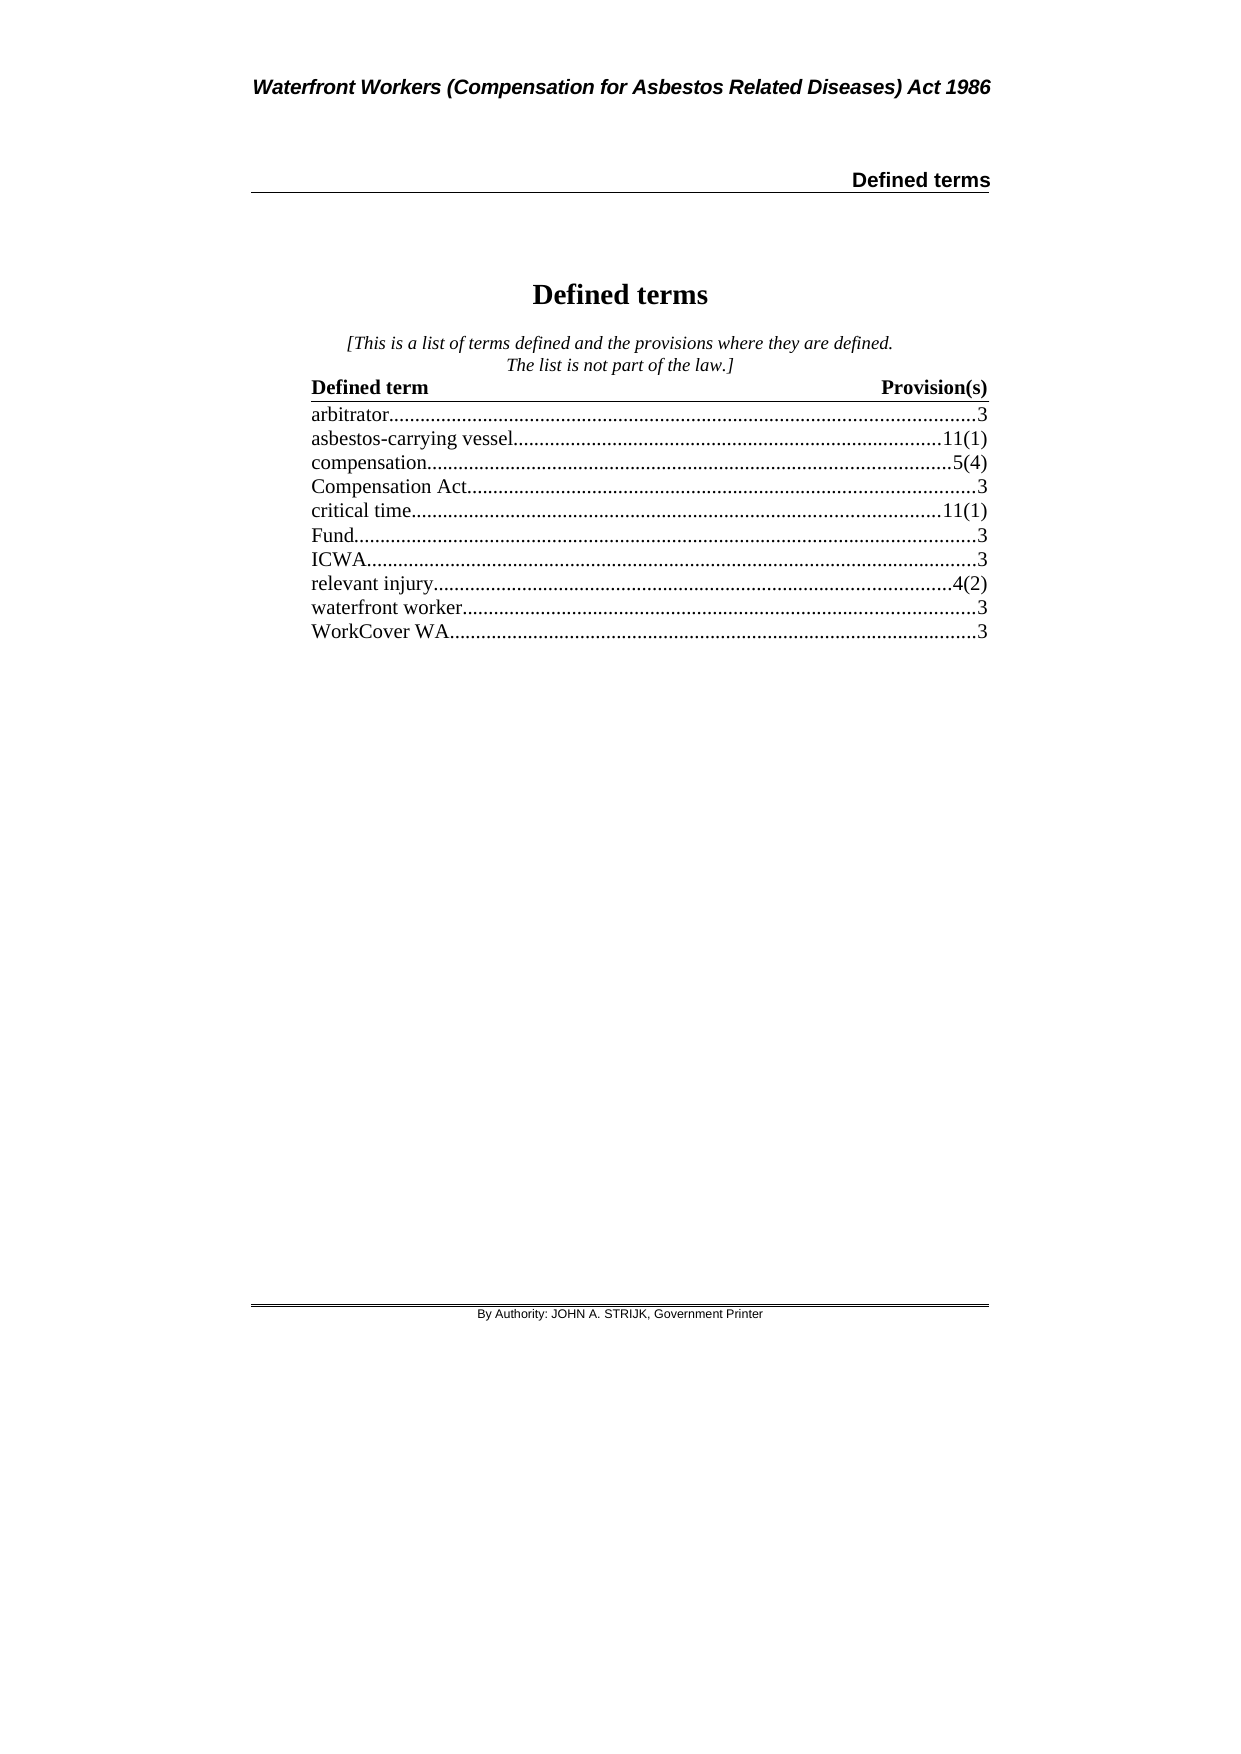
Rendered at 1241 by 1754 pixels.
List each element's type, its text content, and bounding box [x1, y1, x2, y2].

text Defined term Provision(s) [311, 375, 989, 401]
text WorkCover WA 3 [311, 619, 929, 643]
text critical time 11(1) [311, 498, 929, 522]
text asbestos-carrying vessel 11(1) [311, 426, 929, 450]
subtitle Defined terms [251, 277, 989, 310]
text Compensation Act 3 [311, 474, 929, 498]
text [This is a list of terms defined and the provisions where they are defined. The list is not part of the law.] [339, 332, 901, 375]
text ICWA 3 [311, 547, 929, 571]
text By Authority: JOHN A. STRIJK, Government Printer [251, 1307, 989, 1322]
text Fund 3 [311, 522, 929, 547]
text relevant injury 4(2) [311, 571, 929, 595]
text arbitrator 3 [311, 402, 929, 426]
text compensation 5(4) [311, 450, 929, 474]
text waterfront worker 3 [311, 595, 929, 619]
